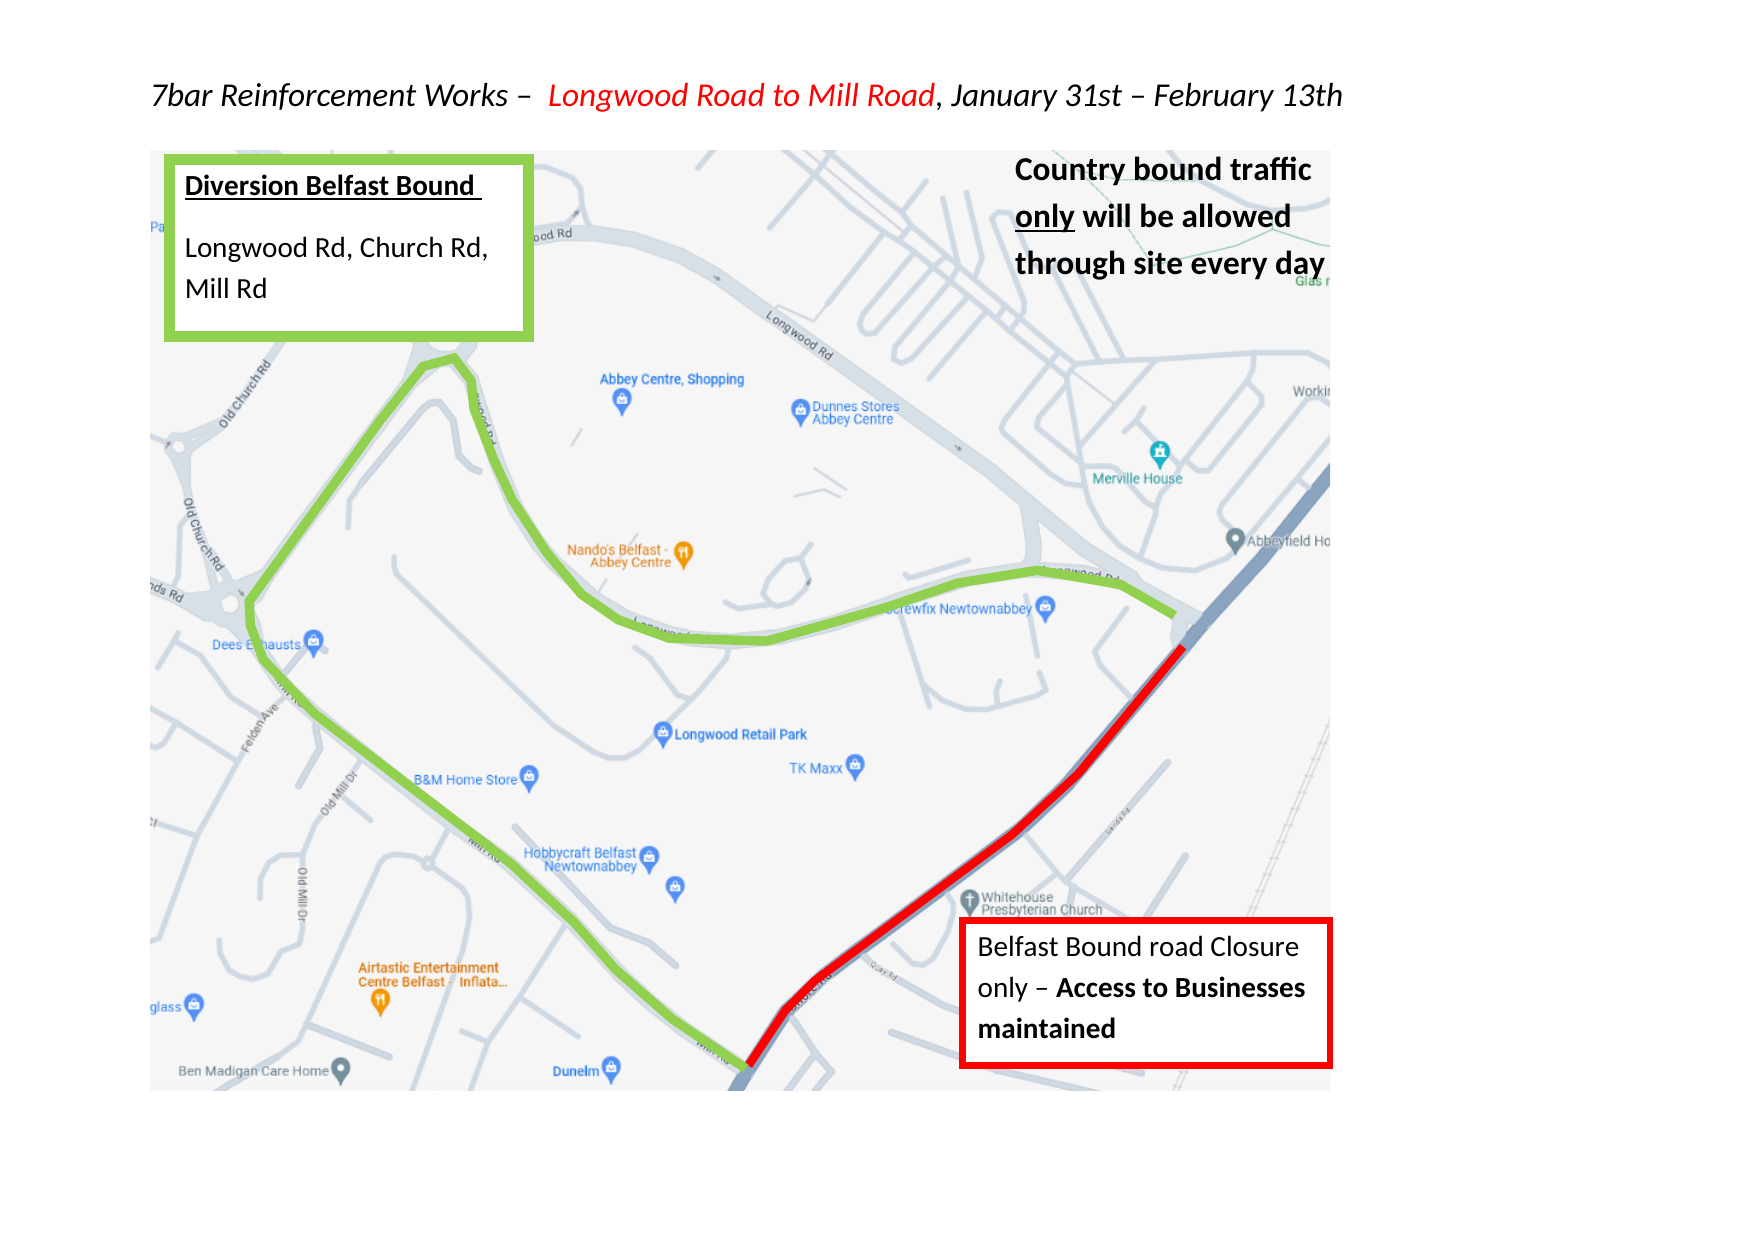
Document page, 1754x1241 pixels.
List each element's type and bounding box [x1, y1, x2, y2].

picture [150, 150, 1331, 1091]
